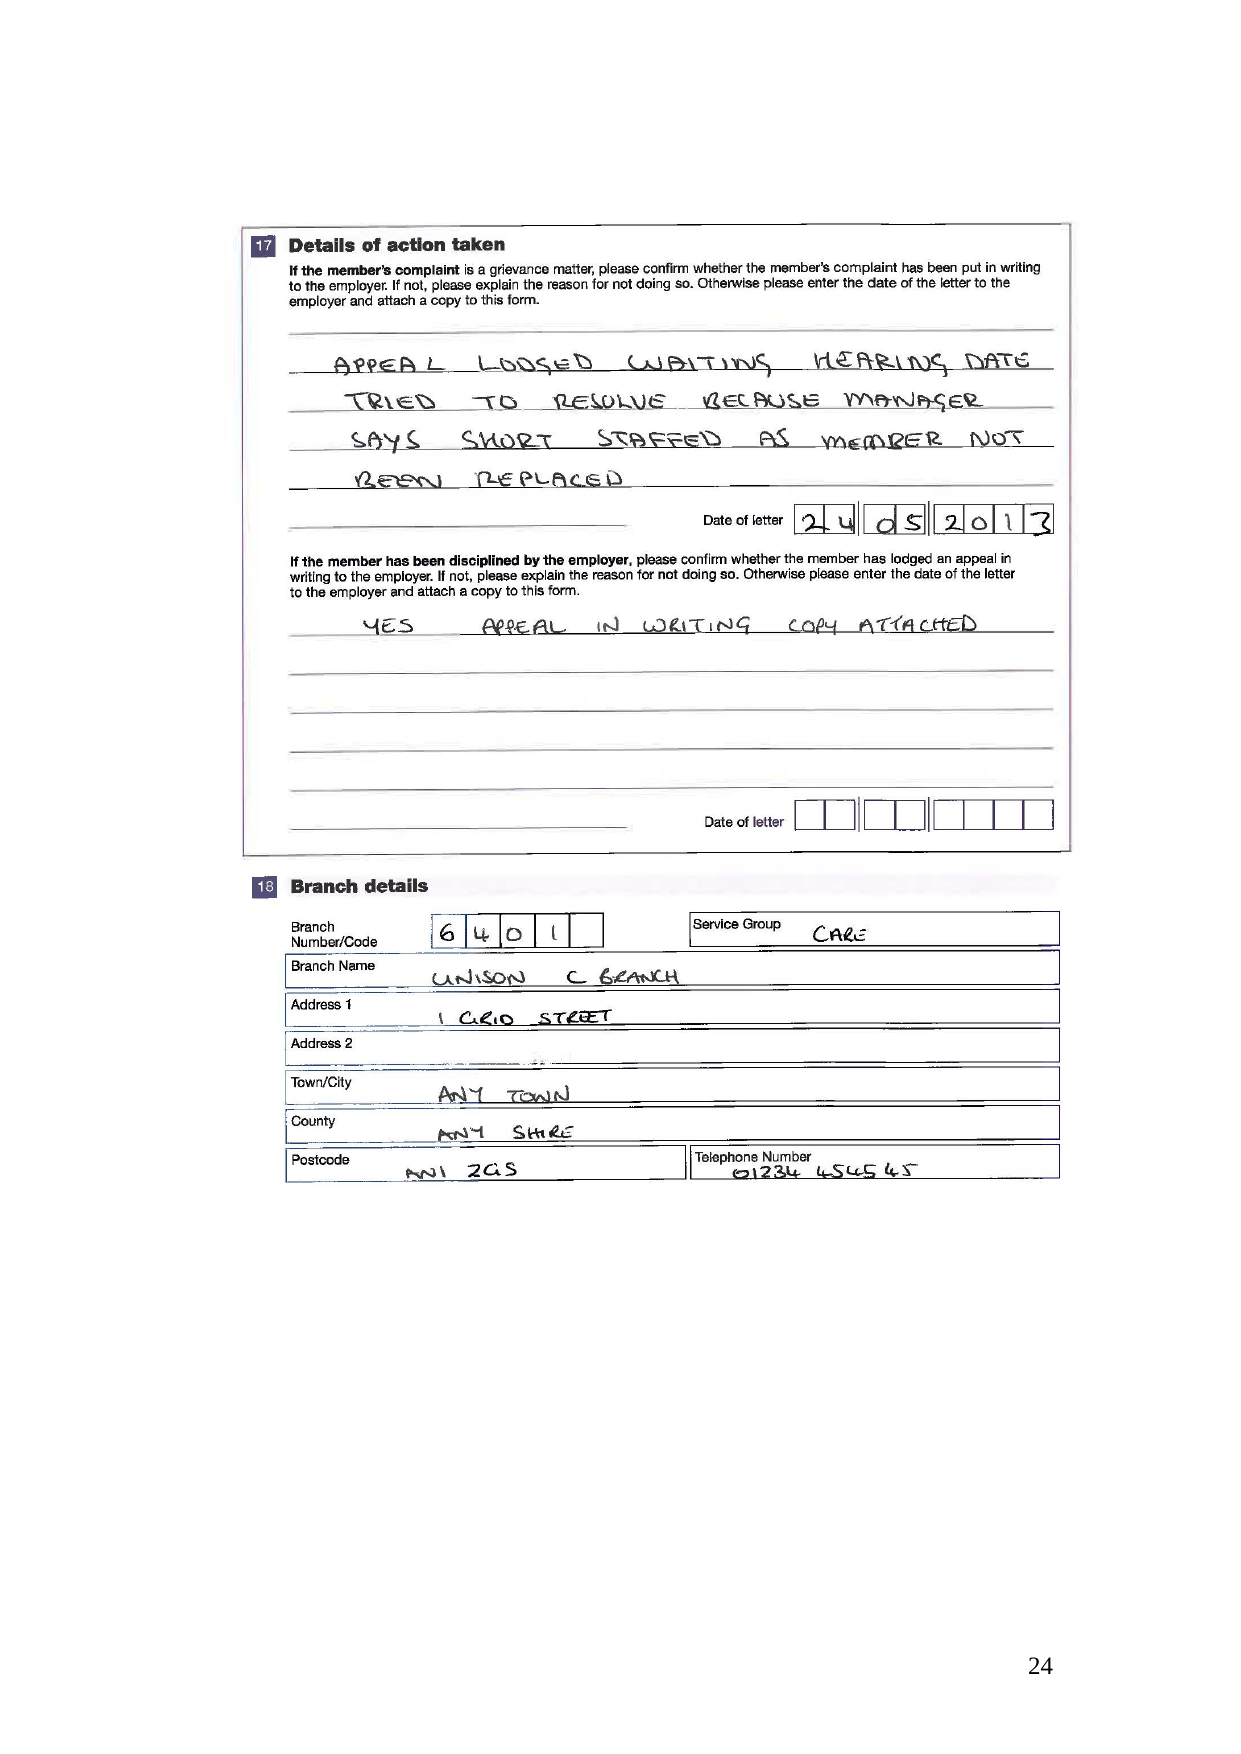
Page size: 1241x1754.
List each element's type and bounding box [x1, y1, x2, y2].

picture [187, 150, 1127, 1480]
